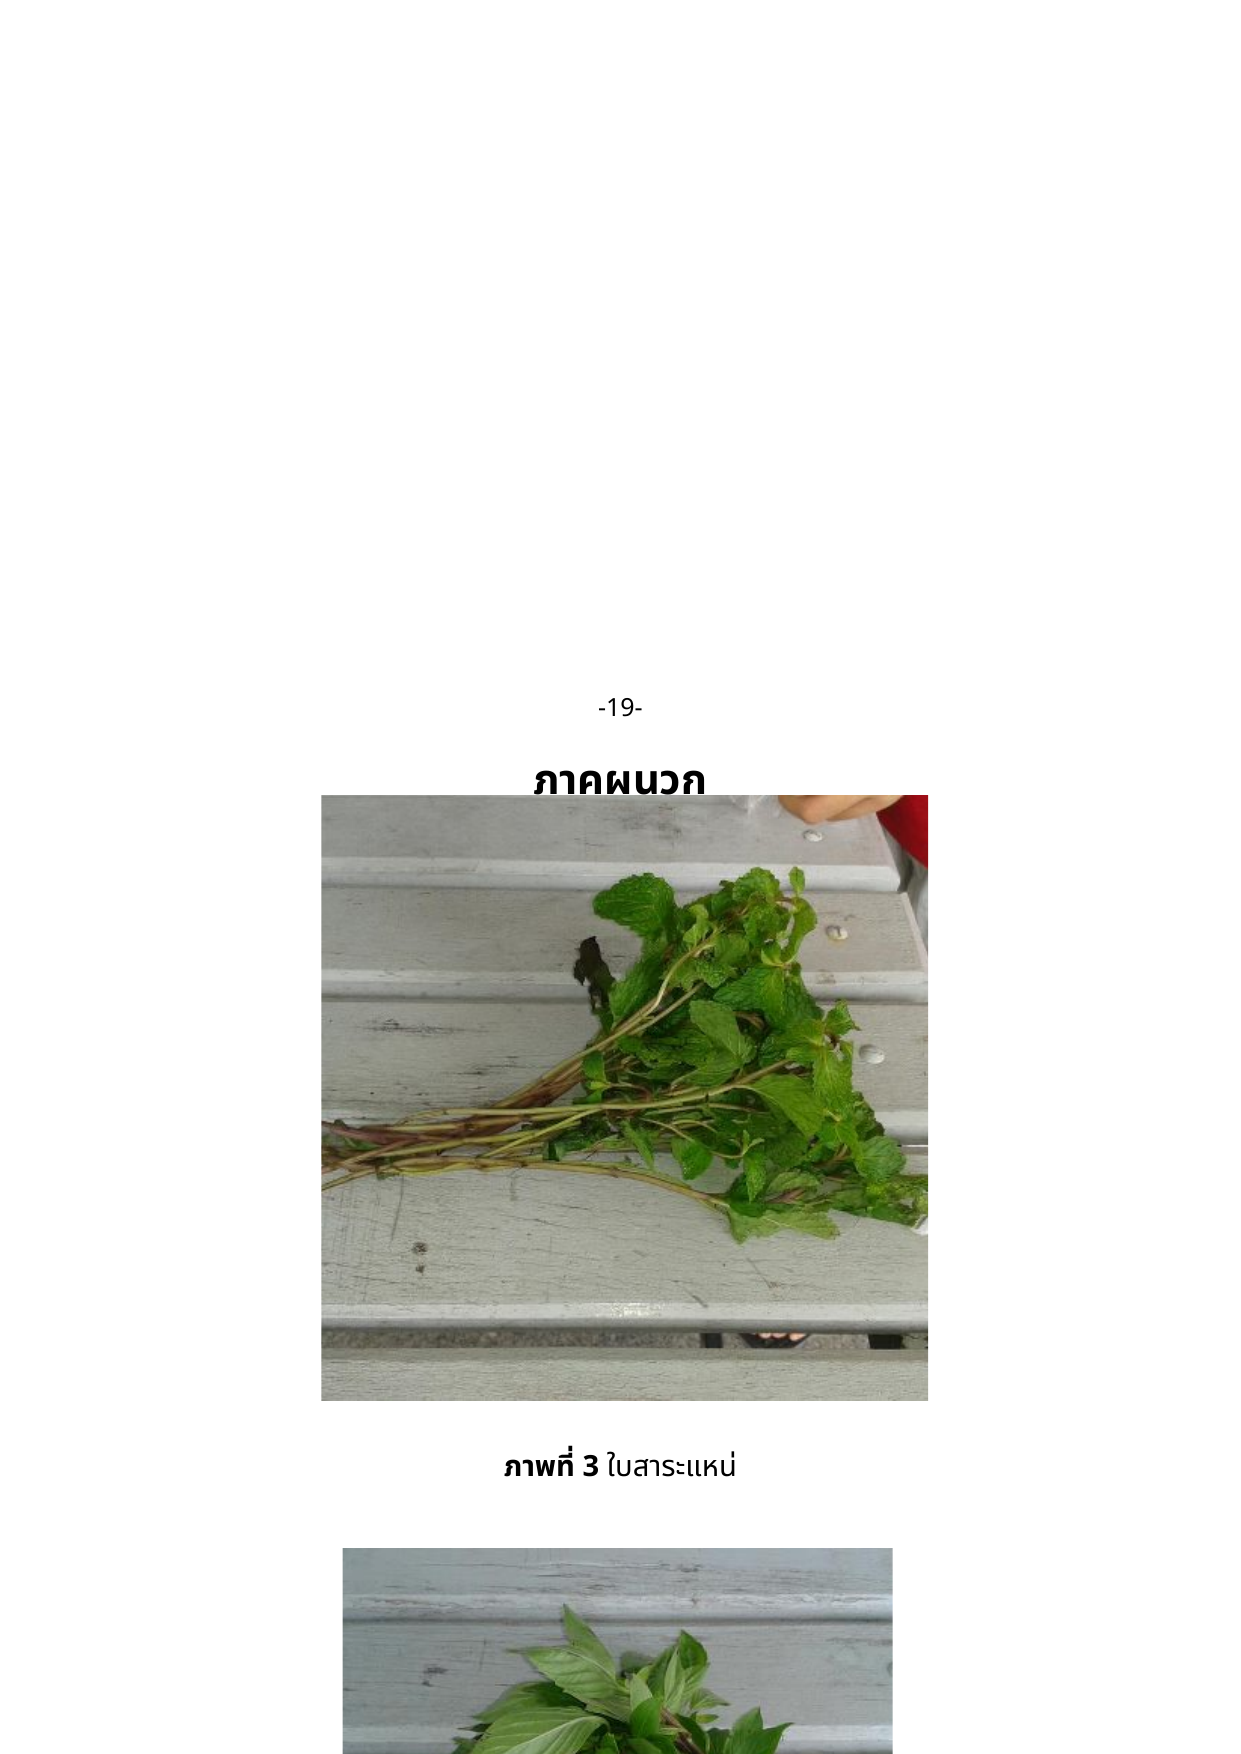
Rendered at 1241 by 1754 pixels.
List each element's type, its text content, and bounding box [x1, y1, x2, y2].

text -19- [150, 690, 1090, 724]
picture [321, 795, 929, 1401]
text ภาคผนวก [150, 750, 1090, 813]
text ภาพที่ 3 ใบสาระแหน่ [150, 1445, 1090, 1490]
picture [342, 1548, 893, 1754]
